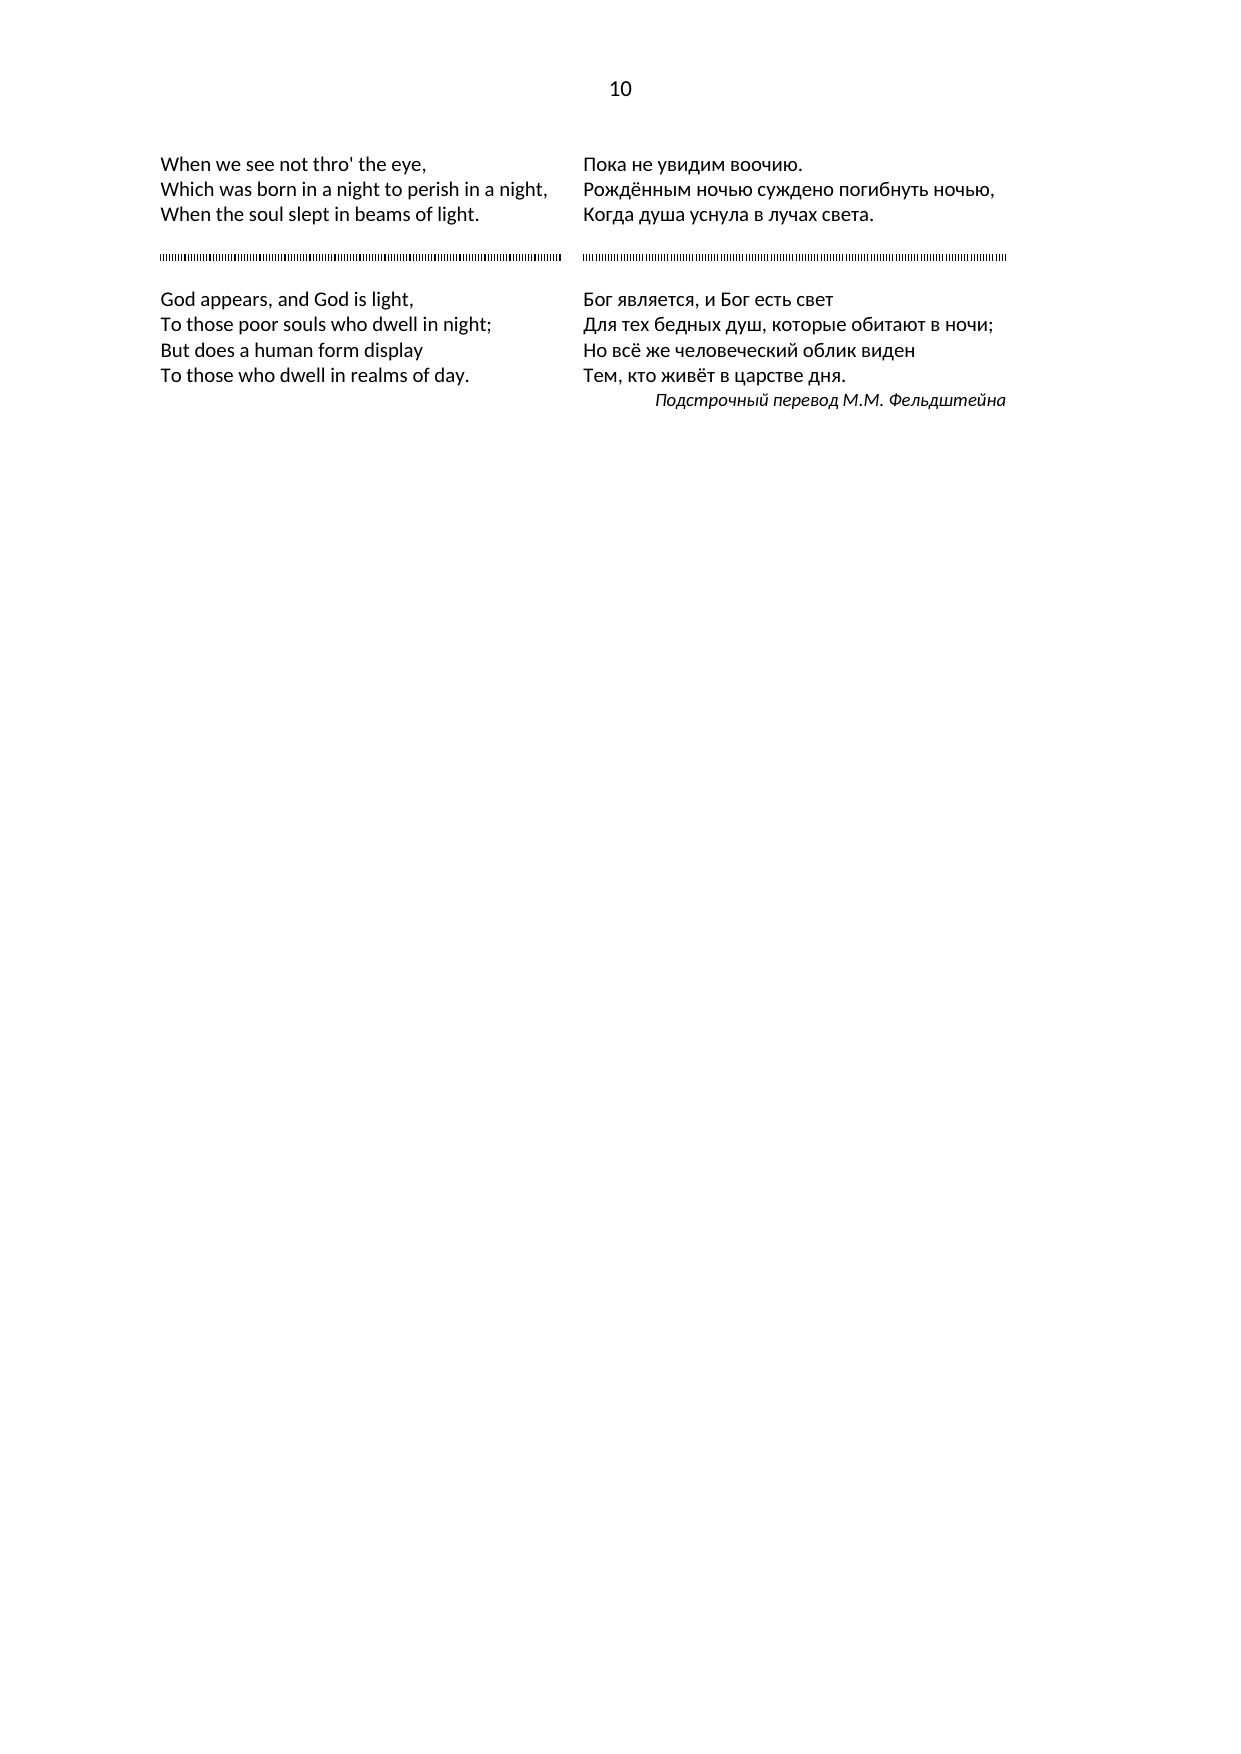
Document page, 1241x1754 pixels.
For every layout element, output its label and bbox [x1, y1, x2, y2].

table_header [146, 148, 1091, 569]
